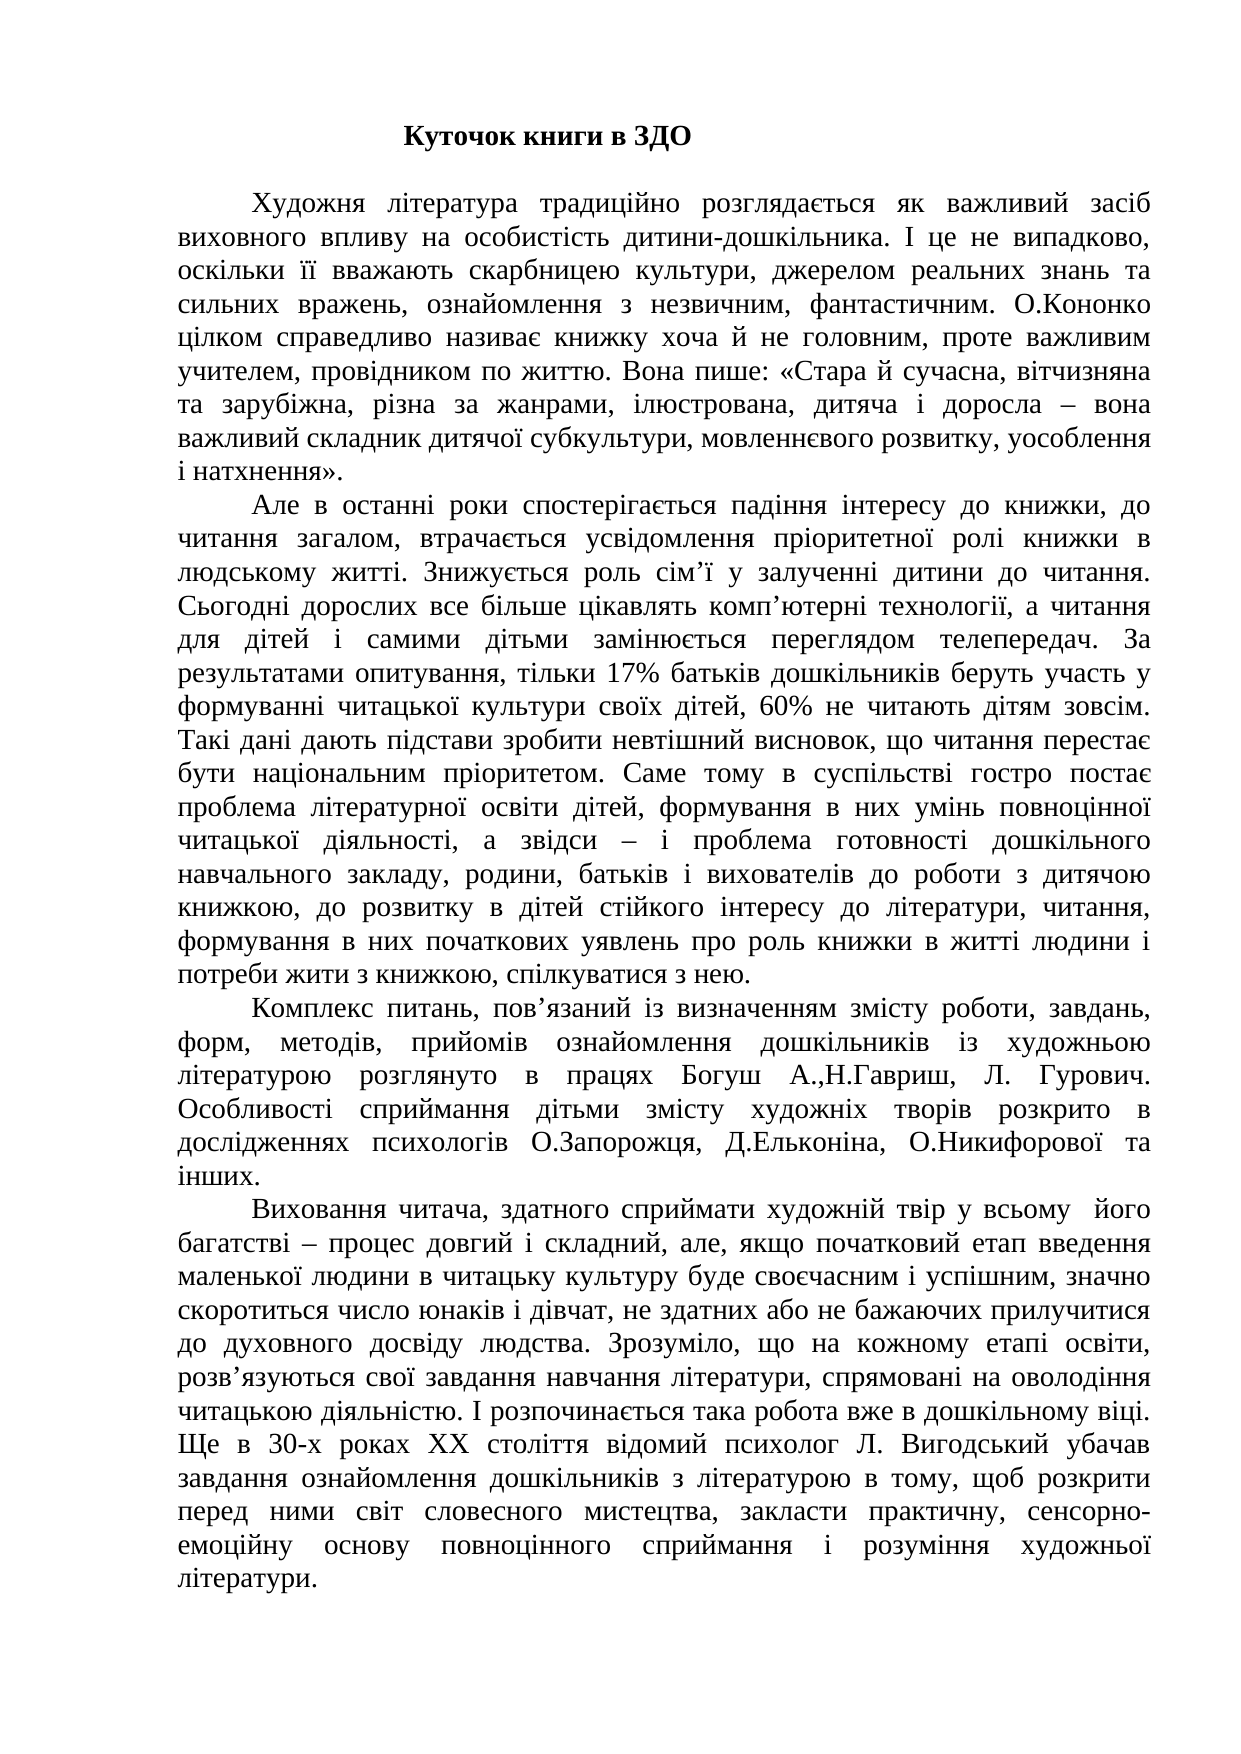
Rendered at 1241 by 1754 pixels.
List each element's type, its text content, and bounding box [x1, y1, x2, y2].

text Виховання читача, здатного сприймати художній твір у всьому його багатстві – процес довгий і складний, але, якщо початковий етап введення маленької людини в читацьку культуру буде своєчасним і успішним, значно скоротиться число юнаків і дівчат, не здатних або не бажаючих прилучитися до духовного досвіду людства. Зрозуміло, що на кожному етапі освіти, розв’язуються свої завдання навчання літератури, спрямовані на оволодіння читацькою діяльністю. І розпочинається така робота вже в дошкільному віці. Ще в 30-х роках ХХ століття відомий психолог Л. Вигодський убачав завдання ознайомлення дошкільників з літературою в тому, щоб розкрити перед ними світ словесного мистецтва, закласти практичну, сенсорно-емоційну основу повноцінного сприймання і розуміння художньої літератури. [177, 1191, 1152, 1594]
text Комплекс питань, пов’язаний із визначенням змісту роботи, завдань, форм, методів, прийомів ознайомлення дошкільників із художньою літературою розглянуто в працях Богуш А.,Н.Гавриш, Л. Гурович. Особливості сприймання дітьми змісту художніх творів розкрито в дослідженнях психологів О.Запорожця, Д.Ельконіна, О.Никифорової та інших. [177, 990, 1152, 1191]
text Куточок книги в ЗДО [177, 118, 1152, 152]
text Художня література традиційно розглядається як важливий засіб виховного впливу на особистість дитини-дошкільника. І це не випадково, оскільки її вважають скарбницею культури, джерелом реальних знань та сильних вражень, ознайомлення з незвичним, фантастичним. О.Кононко цілком справедливо називає книжку хоча й не головним, проте важливим учителем, провідником по життю. Вона пише: «Стара й сучасна, вітчизняна та зарубіжна, різна за жанрами, ілюстрована, дитяча і доросла – вона важливий складник дитячої субкультури, мовленнєвого розвитку, уособлення і натхнення». [177, 185, 1152, 487]
text Але в останні роки спостерігається падіння інтересу до книжки, до читання загалом, втрачається усвідомлення пріоритетної ролі книжки в людському житті. Знижується роль сім’ї у залученні дитини до читання. Сьогодні дорослих все більше цікавлять комп’ютерні технології, а читання для дітей і самими дітьми замінюється переглядом телепередач. За результатами опитування, тільки 17% батьків дошкільників беруть участь у формуванні читацької культури своїх дітей, 60% не читають дітям зовсім. Такі дані дають підстави зробити невтішний висновок, що читання перестає бути національним пріоритетом. Саме тому в суспільстві гостро постає проблема літературної освіти дітей, формування в них умінь повноцінної читацької діяльності, а звідси – і проблема готовності дошкільного навчального закладу, родини, батьків і вихователів до роботи з дитячою книжкою, до розвитку в дітей стійкого інтересу до літератури, читання, формування в них початкових уявлень про роль книжки в житті людини і потреби жити з книжкою, спілкуватися з нею. [177, 487, 1152, 990]
